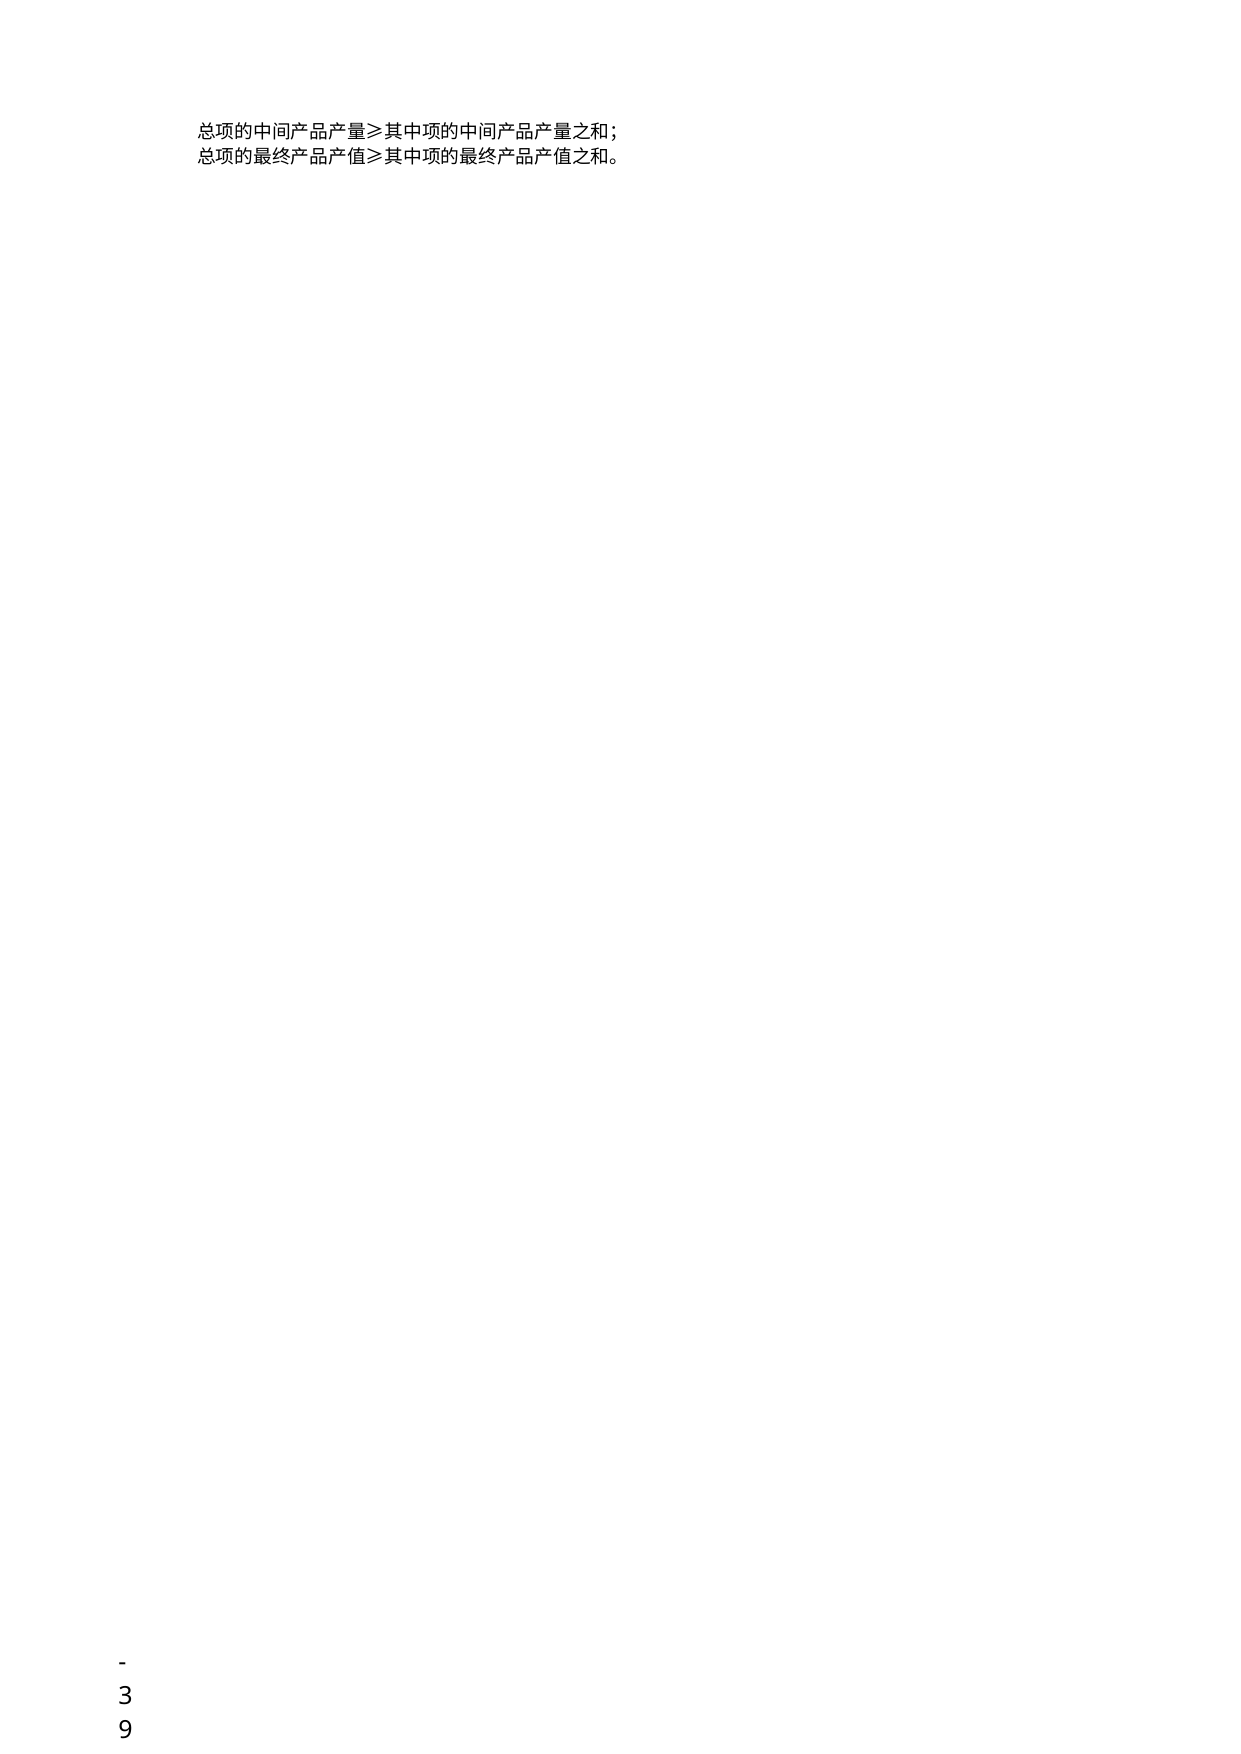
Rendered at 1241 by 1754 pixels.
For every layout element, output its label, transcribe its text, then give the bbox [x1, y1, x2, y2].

text 总项的最终产品产值≥其中项的最终产品产值之和。 [173, 143, 1122, 168]
text 总项的中间产品产量≥其中项的中间产品产量之和； [173, 118, 1122, 143]
